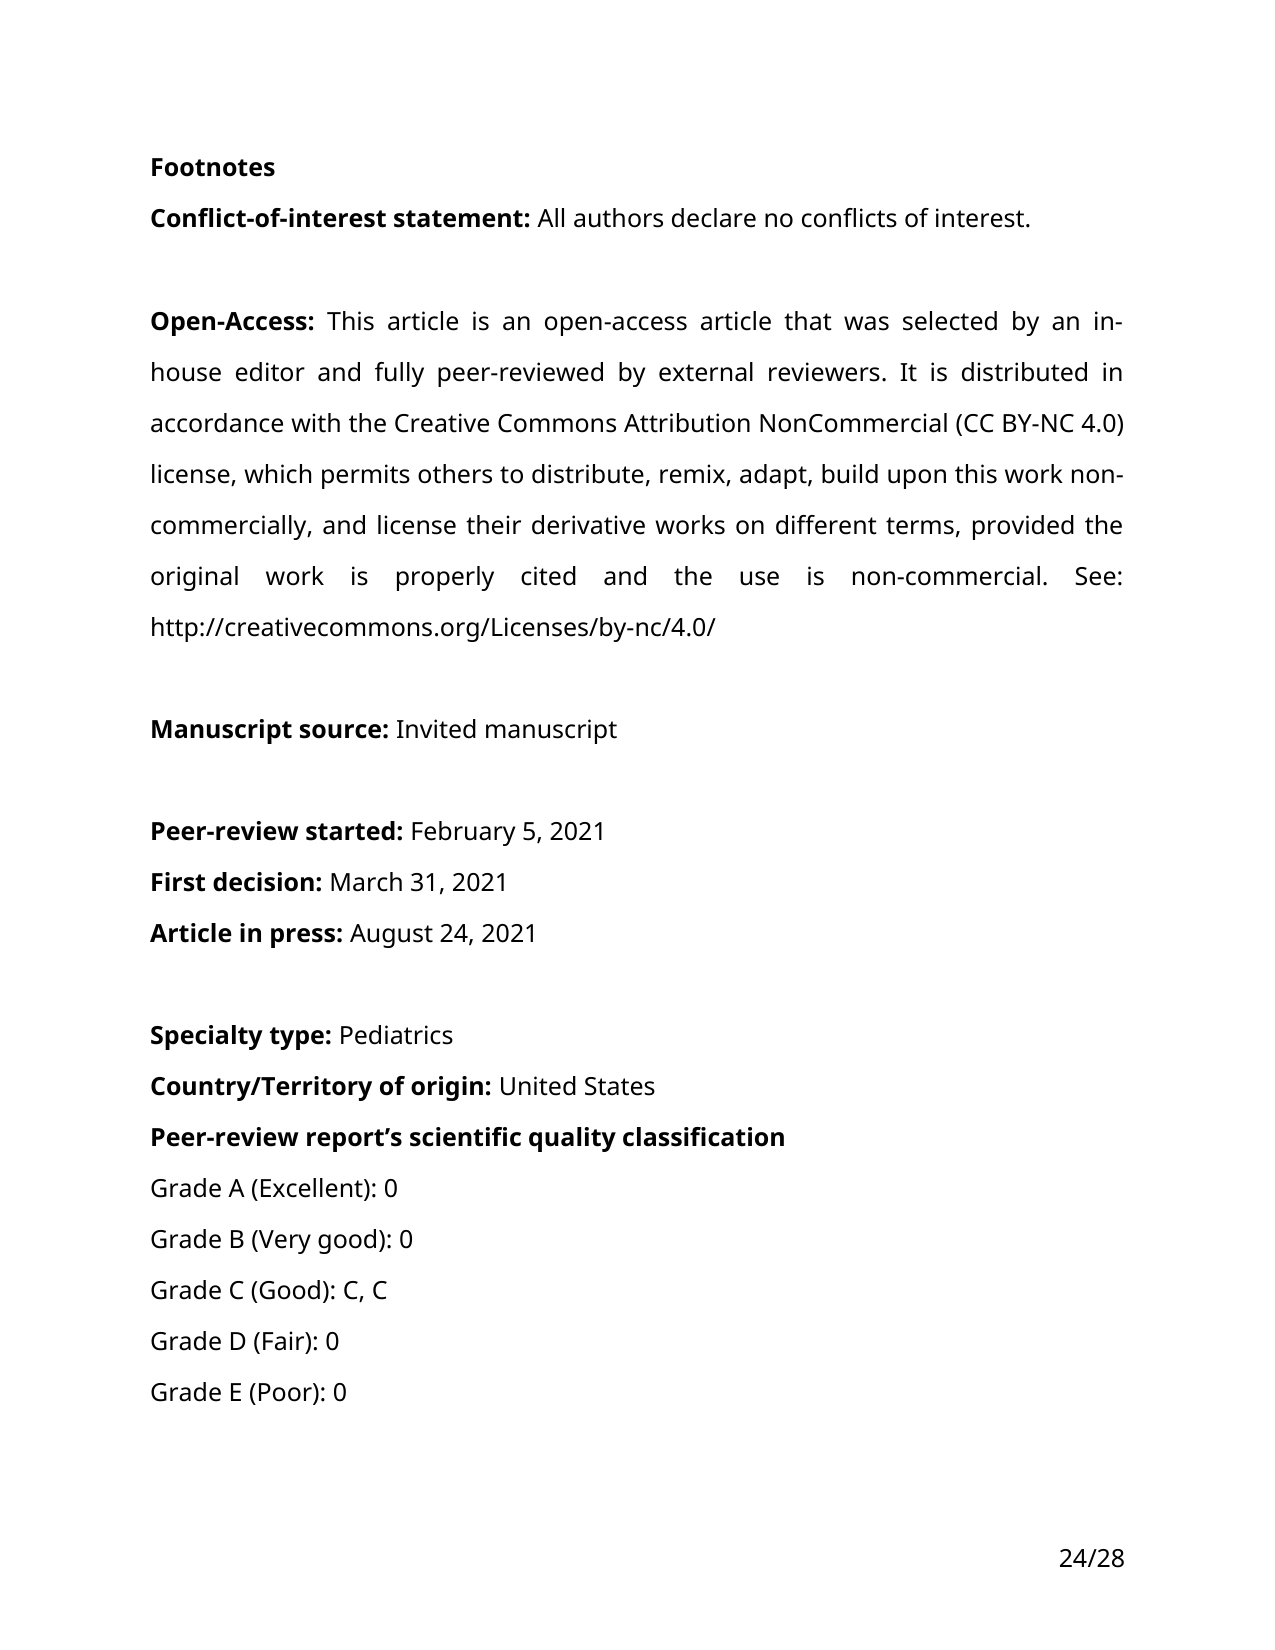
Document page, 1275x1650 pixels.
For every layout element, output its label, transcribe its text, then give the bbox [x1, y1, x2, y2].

text Grade A (Excellent): 0 [150, 1171, 1125, 1205]
text Grade E (Poor): 0 [150, 1375, 1125, 1409]
text Manuscript source: Invited manuscript [150, 711, 1125, 746]
text Grade B (Very good): 0 [150, 1222, 1125, 1256]
text Specialty type: Pediatrics [150, 1018, 1125, 1052]
text Peer-review started: February 5, 2021 [150, 813, 1125, 848]
text First decision: March 31, 2021 [150, 864, 1125, 899]
text Open-Access: This article is an open-access article that was selected by an in-house editor and fully peer-reviewed by external reviewers. It is distributed in accordance with the Creative Commons Attribution NonCommercial (CC BY-NC 4.0) license, which permits others to distribute, remix, adapt, build upon this work non-commercially, and license their derivative works on different terms, provided the original work is properly cited and the use is non-commercial. See: http://creativecommons.org/Licenses/by-nc/4.0/ [150, 303, 1125, 643]
text Footnotes [150, 150, 1125, 184]
text Country/Territory of origin: United States [150, 1069, 1125, 1103]
text Article in press: August 24, 2021 [150, 916, 1125, 950]
text Peer-review report’s scientific quality classification [150, 1120, 1125, 1154]
text Conflict-of-interest statement: All authors declare no conflicts of interest. [150, 201, 1125, 235]
text Grade C (Good): C, C [150, 1273, 1125, 1307]
text Grade D (Fair): 0 [150, 1324, 1125, 1358]
